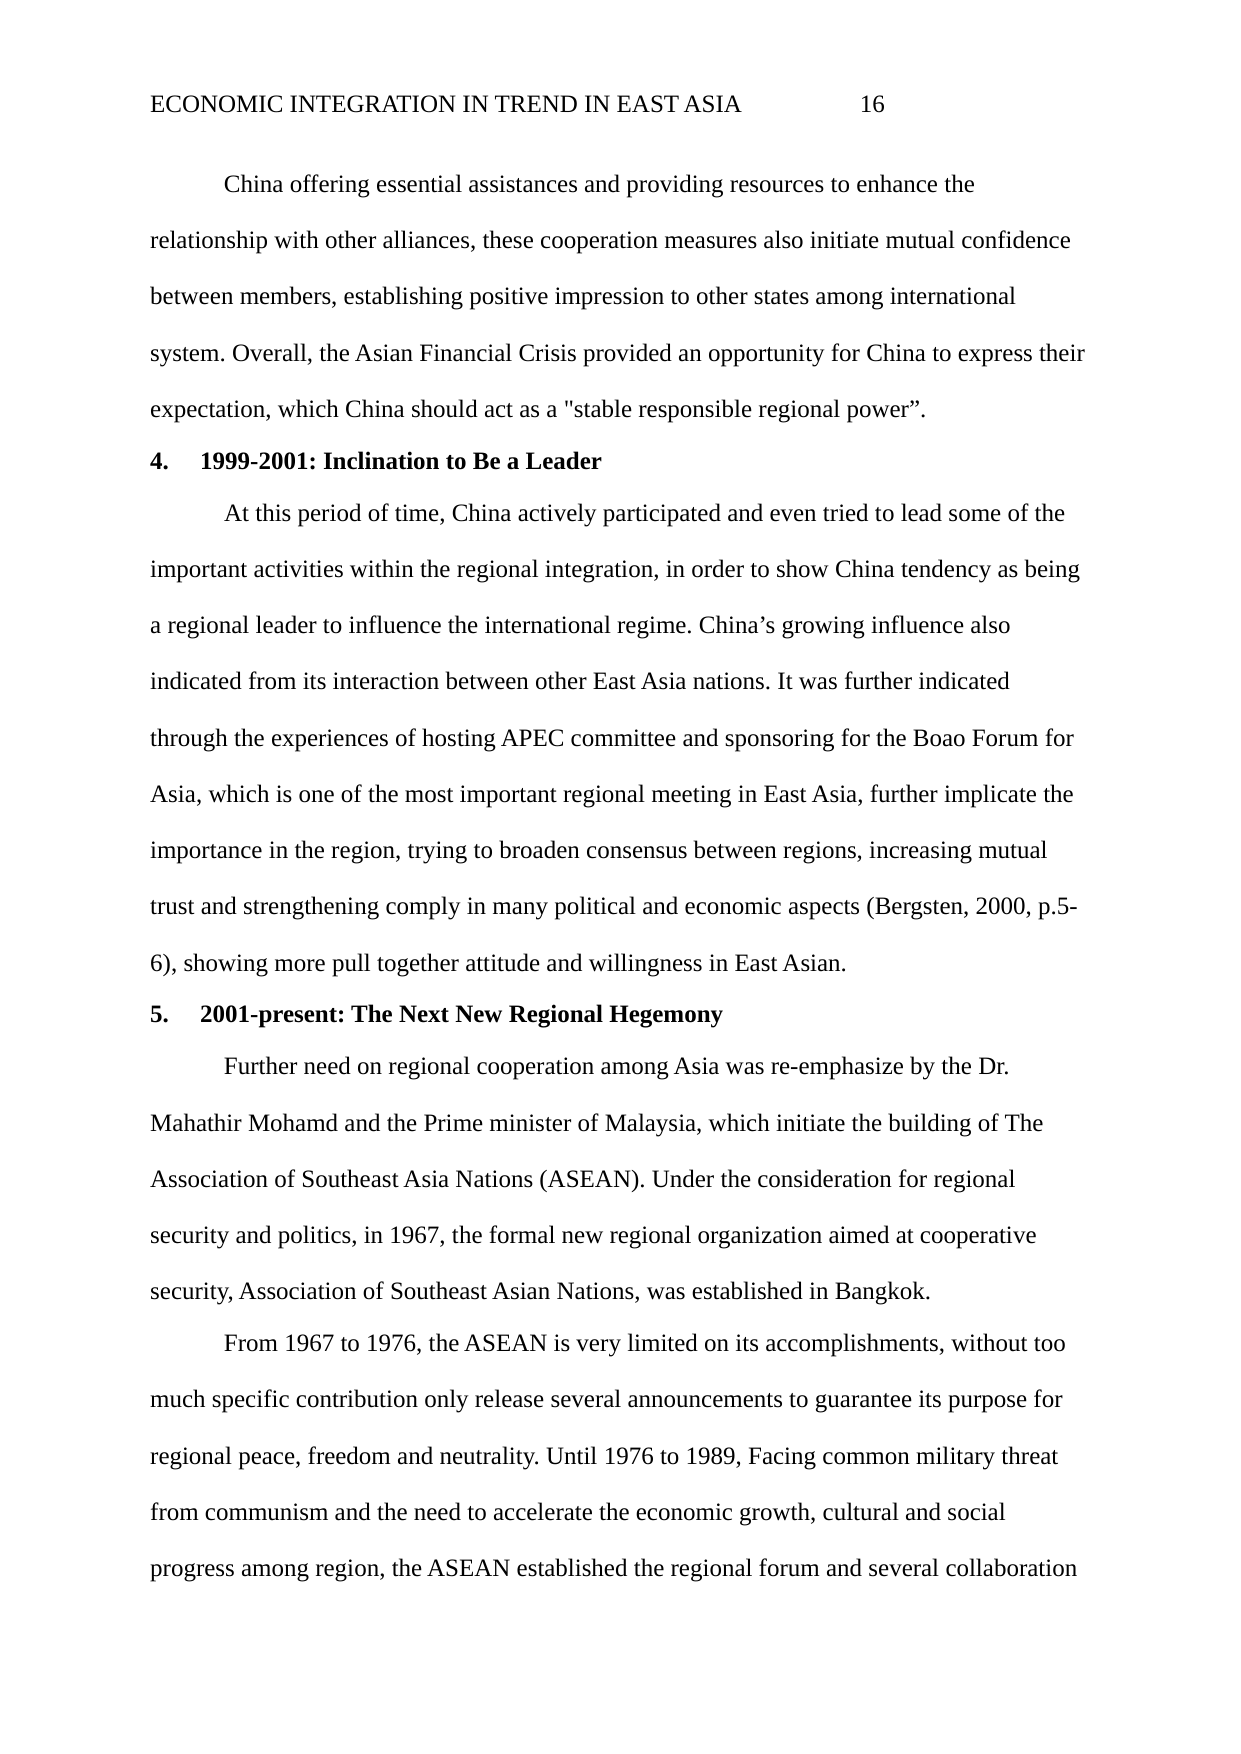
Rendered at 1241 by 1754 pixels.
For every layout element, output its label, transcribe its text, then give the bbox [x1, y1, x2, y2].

list At this period of time, China actively participated and even tried to lead some of the important activities within the regional integration, in order to show China tendency as being a regional leader to influence the international regime. China’s growing influence also indicated from its interaction between other East Asia nations. It was further indicated through the experiences of hosting APEC committee and sponsoring for the Boao Forum for Asia, which is one of the most important regional meeting in East Asia, further implicate the importance in the region, trying to broaden consensus between regions, increasing mutual trust and strengthening comply in many political and economic aspects (Bergsten, 2000, p.5-6), showing more pull together attitude and willingness in East Asian. [150, 493, 1090, 981]
text Further need on regional cooperation among Asia was re-emphasize by the Dr. Mahathir Mohamd and the Prime minister of Malaysia, which initiate the building of The Association of Southeast Asia Nations (ASEAN). Under the consideration for regional security and politics, in 1967, the formal new regional organization aimed at cooperative security, Association of Southeast Asian Nations, was established in Bangkok. [150, 1047, 1090, 1309]
text China offering essential assistances and providing resources to enhance the relationship with other alliances, these cooperation measures also initiate mutual confidence between members, establishing positive impression to other states among international system. Overall, the Asian Financial Crisis provided an opportunity for China to express their expectation, which China should act as a "stable responsible regional power”. [150, 164, 1090, 427]
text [150, 1324, 1090, 1586]
list 1999-2001: Inclination to Be a Leader [150, 441, 1090, 479]
list 2001-present: The Next New Regional Hegemony [150, 995, 1090, 1033]
